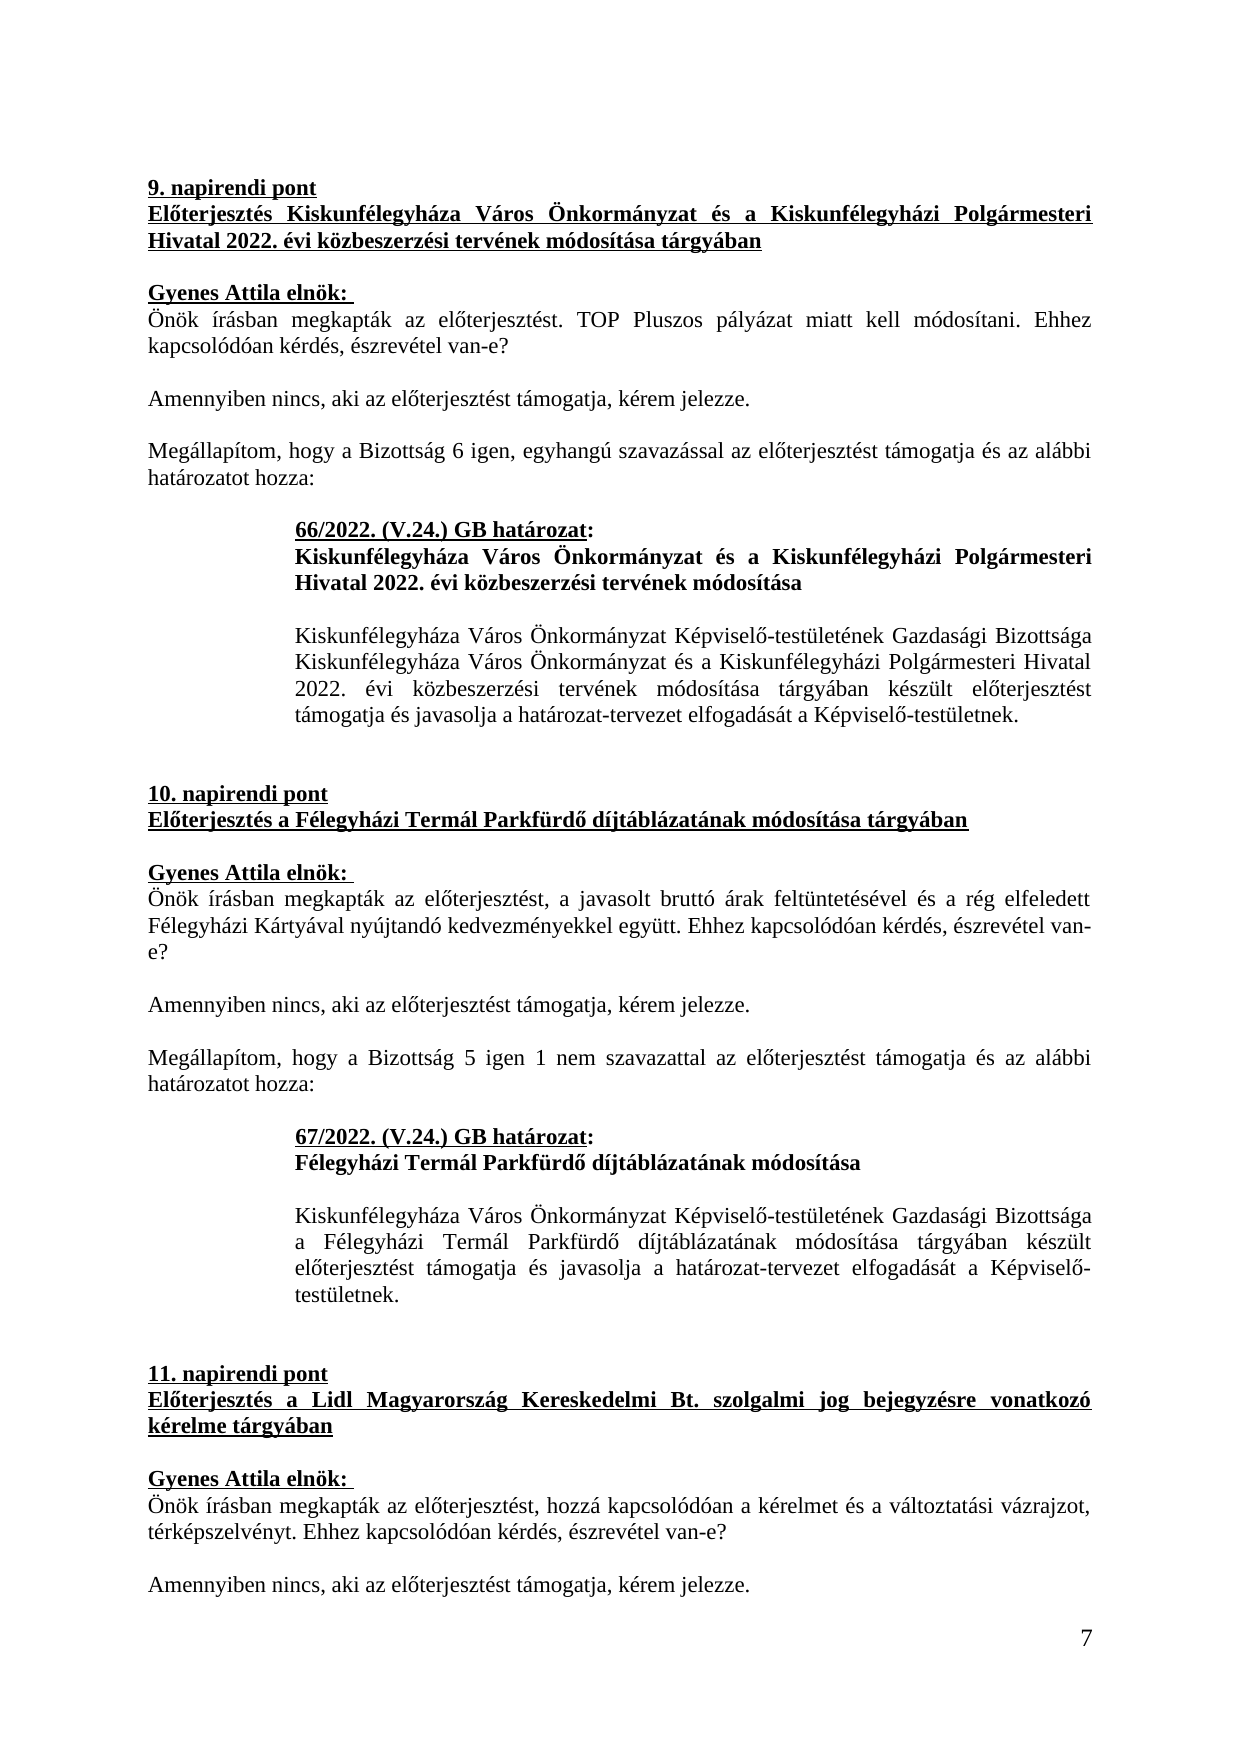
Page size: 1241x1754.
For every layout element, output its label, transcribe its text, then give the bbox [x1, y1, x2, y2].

text 9. napirendi pont [148, 174, 1093, 200]
text 66/2022. (V.24.) GB határozat: [221, 517, 1093, 543]
text 11. napirendi pont [148, 1360, 1093, 1386]
text Amennyiben nincs, aki az előterjesztést támogatja, kérem jelezze. [148, 385, 1093, 411]
text Előterjesztés Kiskunfélegyháza Város Önkormányzat és a Kiskunfélegyházi Polgármesteri Hivatal 2022. évi közbeszerzési tervének módosítása tárgyában [148, 224, 1093, 253]
text Előterjesztés a Félegyházi Termál Parkfürdő díjtáblázatának módosítása tárgyában [148, 806, 1093, 833]
text Gyenes Attila elnök: [148, 279, 1093, 306]
text 10. napirendi pont [148, 780, 1093, 806]
text Kiskunfélegyháza Város Önkormányzat és a Kiskunfélegyházi Polgármesteri Hivatal 2022. évi közbeszerzési tervének módosítása [294, 543, 1093, 596]
text Kiskunfélegyháza Város Önkormányzat Képviselő-testületének Gazdasági Bizottsága Kiskunfélegyháza Város Önkormányzat és a Kiskunfélegyházi Polgármesteri Hivatal 2022. évi közbeszerzési tervének módosítása tárgyában készült előterjesztést támogatja és javasolja a határozat-tervezet elfogadását a Képviselő-testületnek. [294, 622, 1093, 727]
text Önök írásban megkapták az előterjesztést. TOP Pluszos pályázat miatt kell módosítani. Ehhez kapcsolódóan kérdés, észrevétel van-e? [148, 306, 1093, 358]
text 67/2022. (V.24.) GB határozat: [221, 1123, 1093, 1149]
text Önök írásban megkapták az előterjesztést, hozzá kapcsolódóan a kérelmet és a változtatási vázrajzot, térképszelvényt. Ehhez kapcsolódóan kérdés, észrevétel van-e? [148, 1492, 1093, 1544]
text Gyenes Attila elnök: [148, 1465, 1093, 1492]
text Amennyiben nincs, aki az előterjesztést támogatja, kérem jelezze. [148, 991, 1093, 1017]
text Előterjesztés a Lidl Magyarország Kereskedelmi Bt. szolgalmi jog bejegyzésre vonatkozó kérelme tárgyában [148, 1386, 1093, 1439]
text Gyenes Attila elnök: [148, 859, 1093, 886]
text Félegyházi Termál Parkfürdő díjtáblázatának módosítása [221, 1149, 1093, 1175]
text Megállapítom, hogy a Bizottság 5 igen 1 nem szavazattal az előterjesztést támogatja és az alábbi határozatot hozza: [148, 1044, 1093, 1096]
text Előterjesztés Kiskunfélegyháza Város Önkormányzat és a Kiskunfélegyházi Polgármesteri Hivatal 2022. évi közbeszerzési tervének módosítása tárgyában [148, 200, 1093, 223]
text Megállapítom, hogy a Bizottság 6 igen, egyhangú szavazással az előterjesztést támogatja és az alábbi határozatot hozza: [148, 437, 1093, 490]
text Amennyiben nincs, aki az előterjesztést támogatja, kérem jelezze. [148, 1571, 1093, 1597]
text Önök írásban megkapták az előterjesztést, a javasolt bruttó árak feltüntetésével és a rég elfeledett Félegyházi Kártyával nyújtandó kedvezményekkel együtt. Ehhez kapcsolódóan kérdés, észrevétel van-e? [148, 886, 1093, 964]
text Kiskunfélegyháza Város Önkormányzat Képviselő-testületének Gazdasági Bizottsága a Félegyházi Termál Parkfürdő díjtáblázatának módosítása tárgyában készült előterjesztést támogatja és javasolja a határozat-tervezet elfogadását a Képviselő-testületnek. [294, 1202, 1093, 1307]
